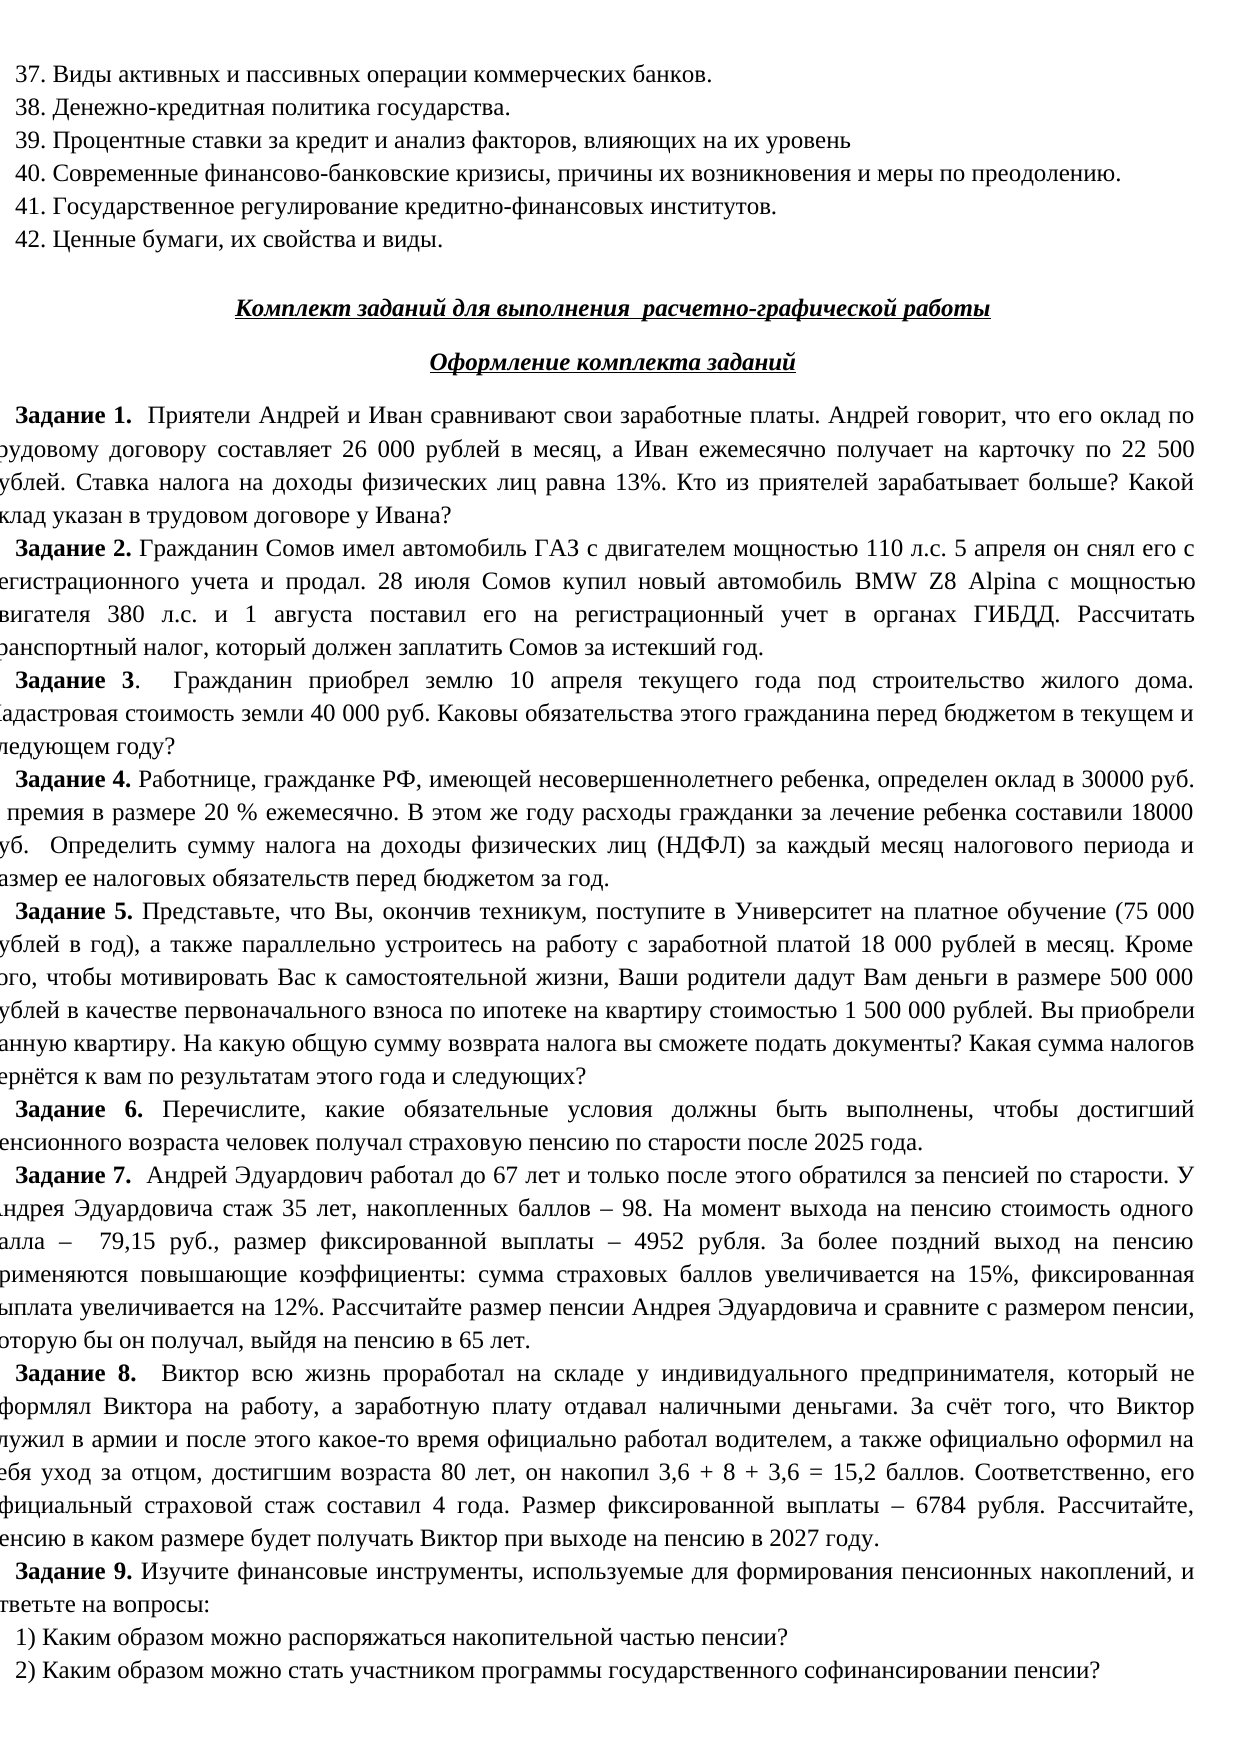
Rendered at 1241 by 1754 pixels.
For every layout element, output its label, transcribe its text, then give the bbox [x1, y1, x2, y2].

text Задание 1. Приятели Андрей и Иван сравнивают свои заработные платы. Андрей говорит, что его оклад по трудовому договору составляет 26 000 рублей в месяц, а Иван ежемесячно получает на карточку по 22 500 рублей. Ставка налога на доходы физических лиц равна 13%. Кто из приятелей зарабатывает больше? Какой оклад указан в трудовом договоре у Ивана? [0, 401, 1196, 528]
text 1) Каким образом можно распоряжаться накопительной частью пенсии? [0, 1622, 1196, 1651]
text 38. Денежно-кредитная политика государства. [15, 92, 1181, 121]
text Задание 2. Гражданин Сомов имел автомобиль ГАЗ с двигателем мощностью 110 л.с. 5 апреля он снял его с регистрационного учета и продал. 28 июля Сомов купил новый автомобиль BMW Z8 Alpina с мощностью двигателя 380 л.с. и 1 августа поставил его на регистрационный учет в органах ГИБДД. Рассчитать транспортный налог, который должен заплатить Сомов за истекший год. [0, 533, 1196, 661]
text 42. Ценные бумаги, их свойства и виды. [15, 224, 1181, 253]
text Задание 6. Перечислите, какие обязательные условия должны быть выполнены, чтобы достигший пенсионного возраста человек получал страховую пенсию по старости после 2025 года. [0, 1094, 1196, 1156]
text 41. Государственное регулирование кредитно-финансовых институтов. [15, 191, 1181, 220]
text 2) Каким образом можно стать участником программы государственного софинансировании пенсии? [0, 1655, 1196, 1684]
text 39. Процентные ставки за кредит и анализ факторов, влияющих на их уровень [15, 125, 1181, 154]
text Задание 4. Работнице, гражданке РФ, имеющей несовершеннолетнего ребенка, определен оклад в 30000 руб. и премия в размере 20 % ежемесячно. В этом же году расходы гражданки за лечение ребенка составили 18000 руб. Определить сумму налога на доходы физических лиц (НДФЛ) за каждый месяц налогового периода и размер ее налоговых обязательств перед бюджетом за год. [0, 764, 1196, 892]
text Оформление комплекта заданий [0, 347, 1181, 376]
text Задание 9. Изучите финансовые инструменты, используемые для формирования пенсионных накоплений, и ответьте на вопросы: [0, 1556, 1196, 1618]
text 40. Современные финансово-банковские кризисы, причины их возникновения и меры по преодолению. [15, 158, 1181, 187]
text Задание 7. Андрей Эдуардович работал до 67 лет и только после этого обратился за пенсией по старости. У Андрея Эдуардовича стаж 35 лет, накопленных баллов – 98. На момент выхода на пенсию стоимость одного балла – 79,15 руб., размер фиксированной выплаты – 4952 рубля. За более поздний выход на пенсию применяются повышающие коэффициенты: сумма страховых баллов увеличивается на 15%, фиксированная выплата увеличивается на 12%. Рассчитайте размер пенсии Андрея Эдуардовича и сравните с размером пенсии, которую бы он получал, выйдя на пенсию в 65 лет. [0, 1160, 1196, 1354]
text Задание 8. Виктор всю жизнь проработал на складе у индивидуального предпринимателя, который не оформлял Виктора на работу, а заработную плату отдавал наличными деньгами. За счёт того, что Виктор служил в армии и после этого какое-то время официально работал водителем, а также официально оформил на себя уход за отцом, достигшим возраста 80 лет, он накопил 3,6 + 8 + 3,6 = 15,2 баллов. Соответственно, его официальный страховой стаж составил 4 года. Размер фиксированной выплаты – 6784 рубля. Рассчитайте, пенсию в каком размере будет получать Виктор при выходе на пенсию в 2027 году. [0, 1358, 1196, 1552]
text 37. Виды активных и пассивных операции коммерческих банков. [15, 59, 1181, 88]
text Задание 5. Представьте, что Вы, окончив техникум, поступите в Университет на платное обучение (75 000 рублей в год), а также параллельно устроитесь на работу с заработной платой 18 000 рублей в месяц. Кроме того, чтобы мотивировать Вас к самостоятельной жизни, Ваши родители дадут Вам деньги в размере 500 000 рублей в качестве первоначального взноса по ипотеке на квартиру стоимостью 1 500 000 рублей. Вы приобрели данную квартиру. На какую общую сумму возврата налога вы сможете подать документы? Какая сумма налогов вернётся к вам по результатам этого года и следующих? [0, 896, 1196, 1090]
text Задание 3. Гражданин приобрел землю 10 апреля текущего года под строительство жилого дома. Кадастровая стоимость земли 40 000 руб. Каковы обязательства этого гражданина перед бюджетом в текущем и следующем году? [0, 665, 1196, 759]
text Комплект заданий для выполнения расчетно-графической работы [0, 293, 1181, 322]
